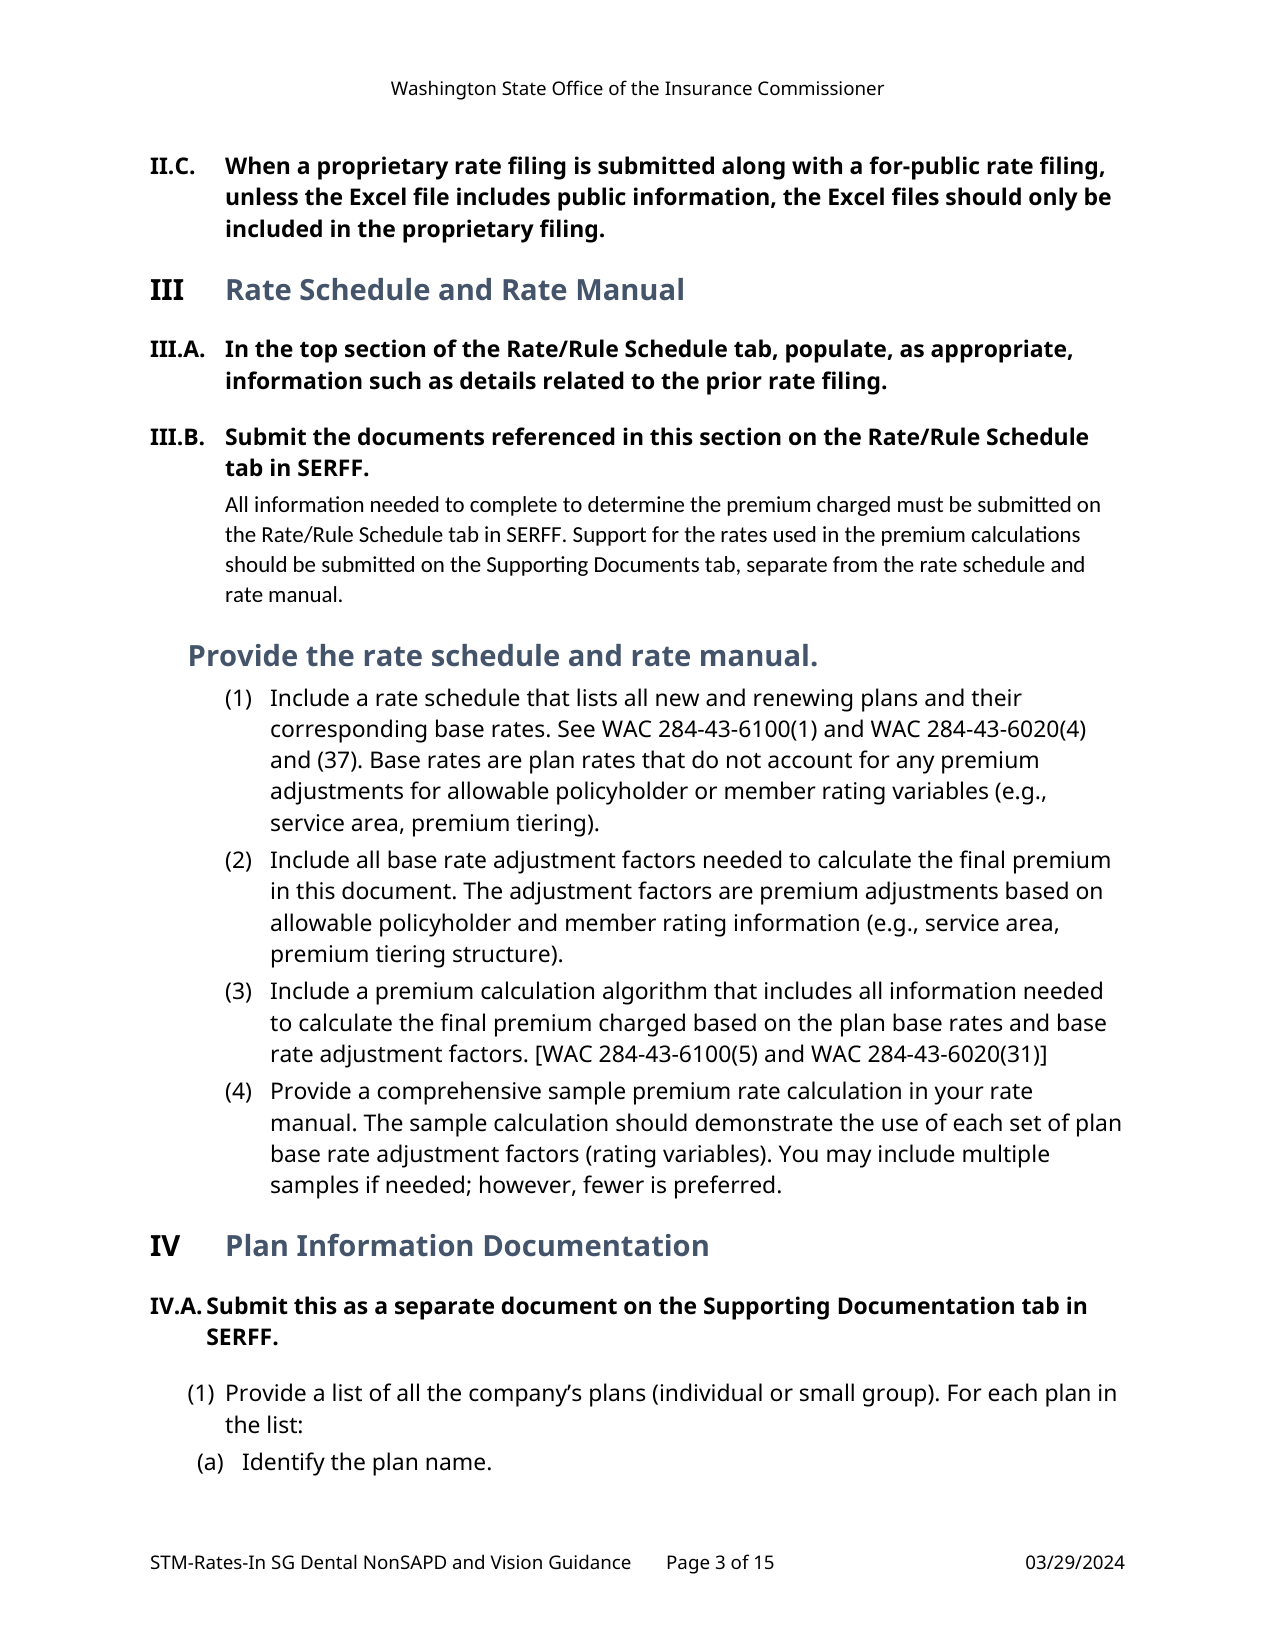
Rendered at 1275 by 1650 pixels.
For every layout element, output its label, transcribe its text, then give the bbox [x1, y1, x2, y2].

subtitle When a proprietary rate filing is submitted along with a for-public rate filing, unless the Excel file includes public information, the Excel files should only be included in the proprietary filing. [150, 150, 1125, 244]
subtitle Submit the documents referenced in this section on the Rate/Rule Schedule tab in SERFF. [150, 421, 1125, 483]
subtitle In the top section of the Rate/Rule Schedule tab, populate, as appropriate, information such as details related to the prior rate filing. [150, 333, 1125, 396]
subtitle Plan Information Documentation [150, 1225, 1125, 1265]
text All information needed to complete to determine the premium charged must be submitted on the Rate/Rule Schedule tab in SERFF. Support for the rates used in the premium calculations should be submitted on the Supporting Documents tab, separate from the rate schedule and rate manual. [225, 490, 1125, 608]
subtitle Include a premium calculation algorithm that includes all information needed to calculate the final premium charged based on the plan base rates and base rate adjustment factors. [WAC 284-43-6100(5) and WAC 284-43-6020(31)] [225, 975, 1125, 1069]
subtitle Provide the rate schedule and rate manual. [150, 636, 1125, 675]
subtitle Identify the plan name. [197, 1446, 1125, 1477]
subtitle Include all base rate adjustment factors needed to calculate the final premium in this document. The adjustment factors are premium adjustments based on allowable policyholder and member rating information (e.g., service area, premium tiering structure). [225, 844, 1125, 969]
subtitle Include a rate schedule that lists all new and renewing plans and their corresponding base rates. See WAC 284-43-6100(1) and WAC 284-43-6020(4) and (37). Base rates are plan rates that do not account for any premium adjustments for allowable policyholder or member rating variables (e.g., service area, premium tiering). [225, 681, 1125, 838]
subtitle Provide a comprehensive sample premium rate calculation in your rate manual. The sample calculation should demonstrate the use of each set of plan base rate adjustment factors (rating variables). You may include multiple samples if needed; however, fewer is preferred. [225, 1075, 1125, 1200]
subtitle Submit this as a separate document on the Supporting Documentation tab in SERFF. [150, 1290, 1125, 1352]
subtitle Provide a list of all the company’s plans (individual or small group). For each plan in the list: [187, 1377, 1125, 1440]
subtitle Rate Schedule and Rate Manual [150, 269, 1125, 308]
